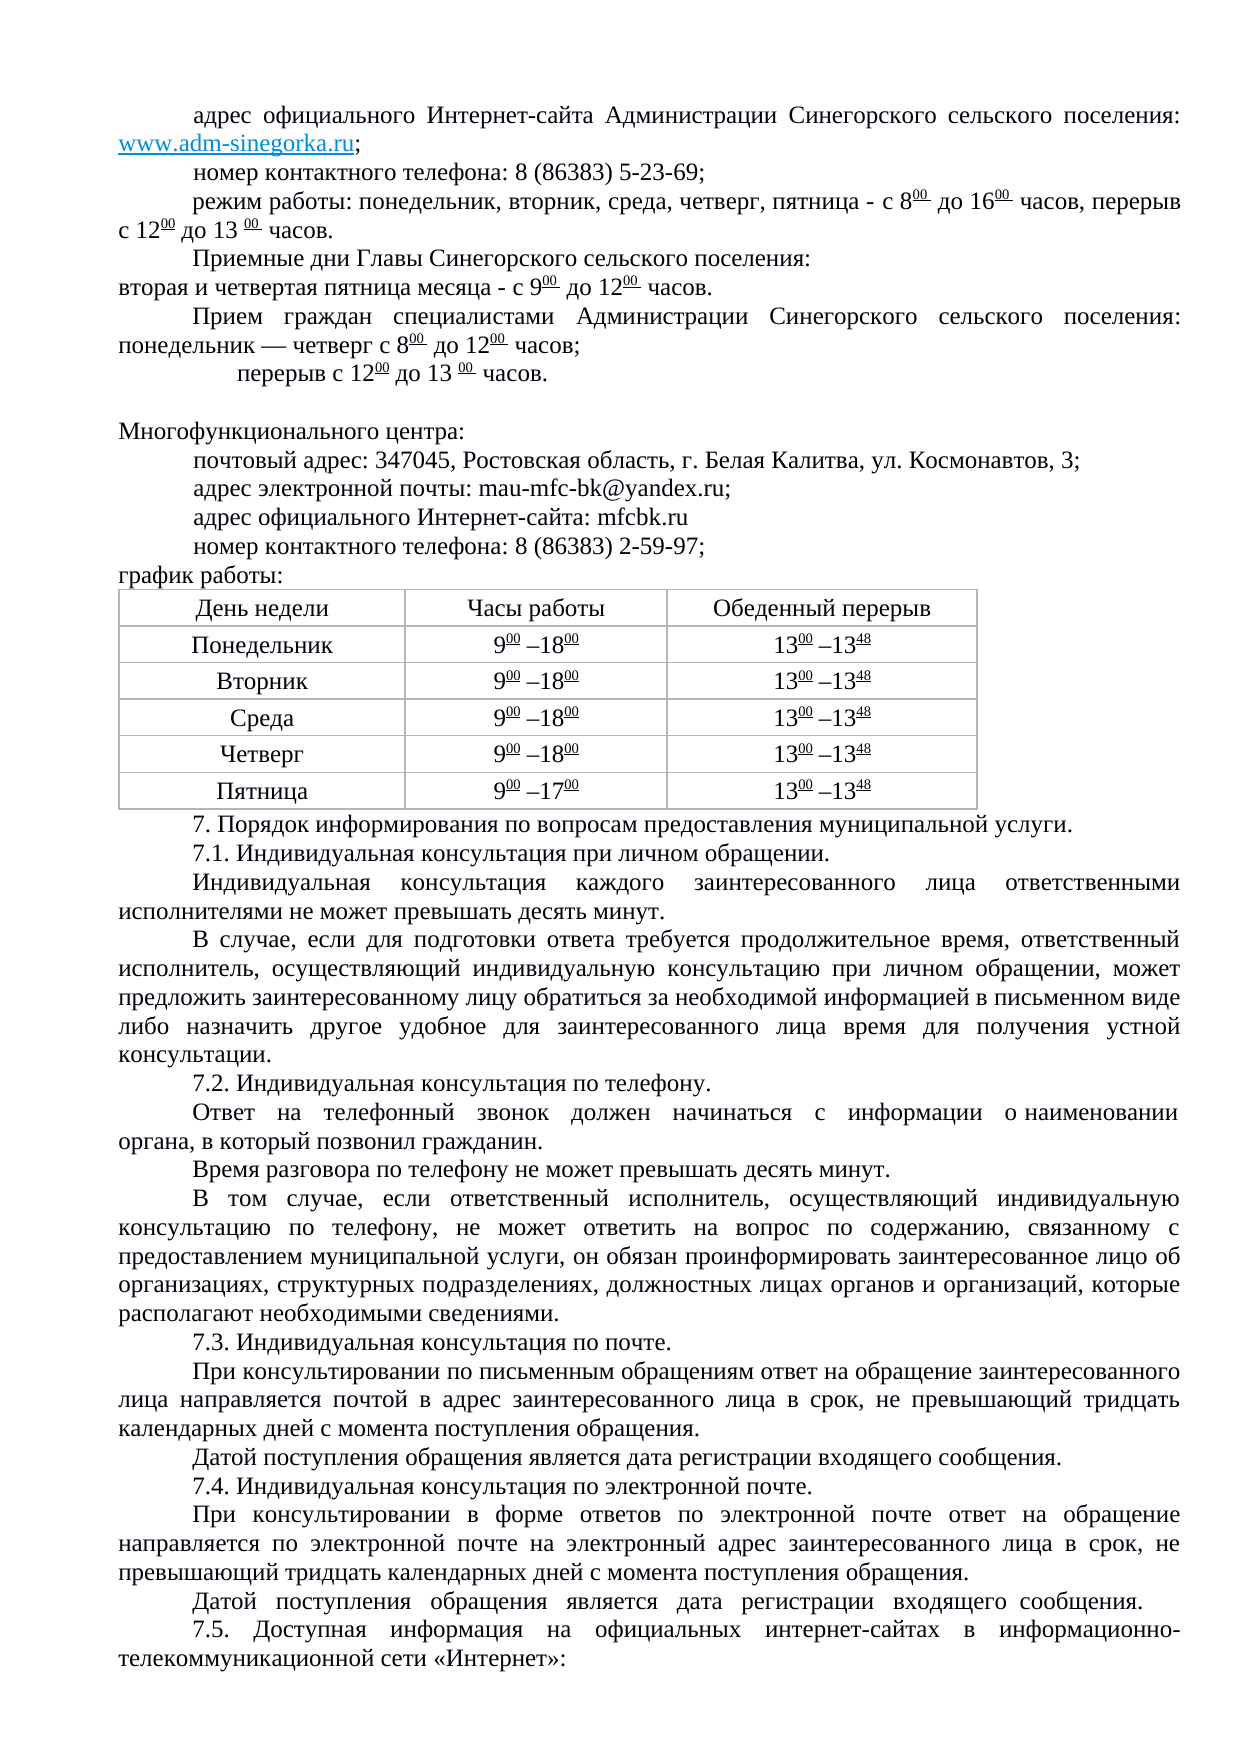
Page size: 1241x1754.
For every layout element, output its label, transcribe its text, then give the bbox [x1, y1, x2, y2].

text номер контактного телефона: 8 (86383) 5-23-69; [118, 157, 1181, 186]
text 7.3. Индивидуальная консультация по почте. [118, 1327, 1181, 1356]
text почтовый адрес: 347045, Ростовская область, г. Белая Калитва, ул. Космонавтов, 3; [118, 445, 1181, 473]
text Датой поступления обращения является дата регистрации входящего сообщения. [118, 1442, 1181, 1471]
text 7.2. Индивидуальная консультация по телефону. [118, 1068, 1181, 1097]
table_cell Пятница [120, 773, 404, 808]
text Многофункционального центра: [118, 416, 1181, 445]
text При консультировании в форме ответов по электронной почте ответ на обращение направляется по электронной почте на электронный адрес заинтересованного лица в срок, не превышающий тридцать календарных дней с момента поступления обращения. [118, 1499, 1181, 1586]
table_cell 1300 –1348 [668, 627, 976, 662]
table_cell Среда [120, 700, 404, 735]
table_header Обеденный перерыв [668, 590, 976, 625]
text 7.5. Доступная информация на официальных интернет-сайтах в информационно-телекоммуникационной сети «Интернет»: [118, 1614, 1181, 1672]
text Ответ на телефонный звонок должен начинаться с информации о наименовании органа, в который позвонил гражданин. [118, 1097, 1181, 1154]
table_cell Четверг [120, 736, 404, 771]
table_cell 1300 –1348 [668, 700, 976, 735]
text Время разговора по телефону не может превышать десять минут. [118, 1154, 1181, 1183]
text Прием граждан специалистами Администрации Синегорского сельского поселения: понедельник — четверг с 800 до 1200 часов; [118, 301, 1181, 358]
table_cell Понедельник [120, 627, 404, 662]
text При консультировании по письменным обращениям ответ на обращение заинтересованного лица направляется почтой в адрес заинтересованного лица в срок, не превышающий тридцать календарных дней с момента поступления обращения. [118, 1356, 1181, 1442]
table_cell 1300 –1348 [668, 736, 976, 771]
text В случае, если для подготовки ответа требуется продолжительное время, ответственный исполнитель, осуществляющий индивидуальную консультацию при личном обращении, может предложить заинтересованному лицу обратиться за необходимой информацией в письменном виде либо назначить другое удобное для заинтересованного лица время для получения устной консультации. [118, 924, 1181, 1068]
table_cell 1300 –1348 [668, 773, 976, 808]
text 7.4. Индивидуальная консультация по электронной почте. [118, 1471, 1181, 1499]
text график работы: [118, 560, 1181, 588]
text перерыв с 1200 до 13 00 часов. [118, 358, 1181, 387]
table_cell 900 –1800 [406, 627, 666, 662]
table_header День недели [120, 590, 404, 625]
text 7. Порядок информирования по вопросам предоставления муниципальной услуги. [118, 809, 1181, 838]
table_cell 1300 –1348 [668, 663, 976, 698]
table_cell 900 –1800 [406, 663, 666, 698]
text вторая и четвертая пятница месяца - с 900 до 1200 часов. [118, 272, 512, 301]
text адрес электронной почты: mau-mfc-bk@yandex.ru; [118, 473, 1181, 502]
text В том случае, если ответственный исполнитель, осуществляющий индивидуальную консультацию по телефону, не может ответить на вопрос по содержанию, связанному с предоставлением муниципальной услуги, он обязан проинформировать заинтересованное лицо об организациях, структурных подразделениях, должностных лицах органов и организаций, которые располагают необходимыми сведениями. [118, 1183, 1181, 1327]
text адрес официального Интернет-сайта: mfcbk.ru [118, 502, 1181, 531]
text адрес официального Интернет-сайта Администрации Синегорского сельского поселения: www.adm-sinegorka.ru; [118, 100, 1181, 157]
text Приемные дни Главы Синегорского сельского поселения: [118, 243, 1181, 272]
text 7.1. Индивидуальная консультация при личном обращении. [118, 838, 1181, 867]
table_header Часы работы [406, 590, 666, 625]
text Датой поступления обращения является дата регистрации входящего сообщения. [118, 1586, 1181, 1614]
text режим работы: понедельник, вторник, среда, четверг, пятница - с 800 до 1600 часов, перерыв с 1200 до 13 00 часов. [118, 186, 1181, 243]
table_cell 900 –1800 [406, 736, 666, 771]
table_cell Вторник [120, 663, 404, 698]
text номер контактного телефона: 8 (86383) 2-59-97; [118, 531, 1181, 560]
text Индивидуальная консультация каждого заинтересованного лица ответственными исполнителями не может превышать десять минут. [118, 867, 1181, 924]
table_cell 900 –1800 [406, 700, 666, 735]
text вторая и четвертая пятница месяца - с 900 до 1200 часов. [671, 272, 1181, 301]
table_cell 900 –1700 [406, 773, 666, 808]
